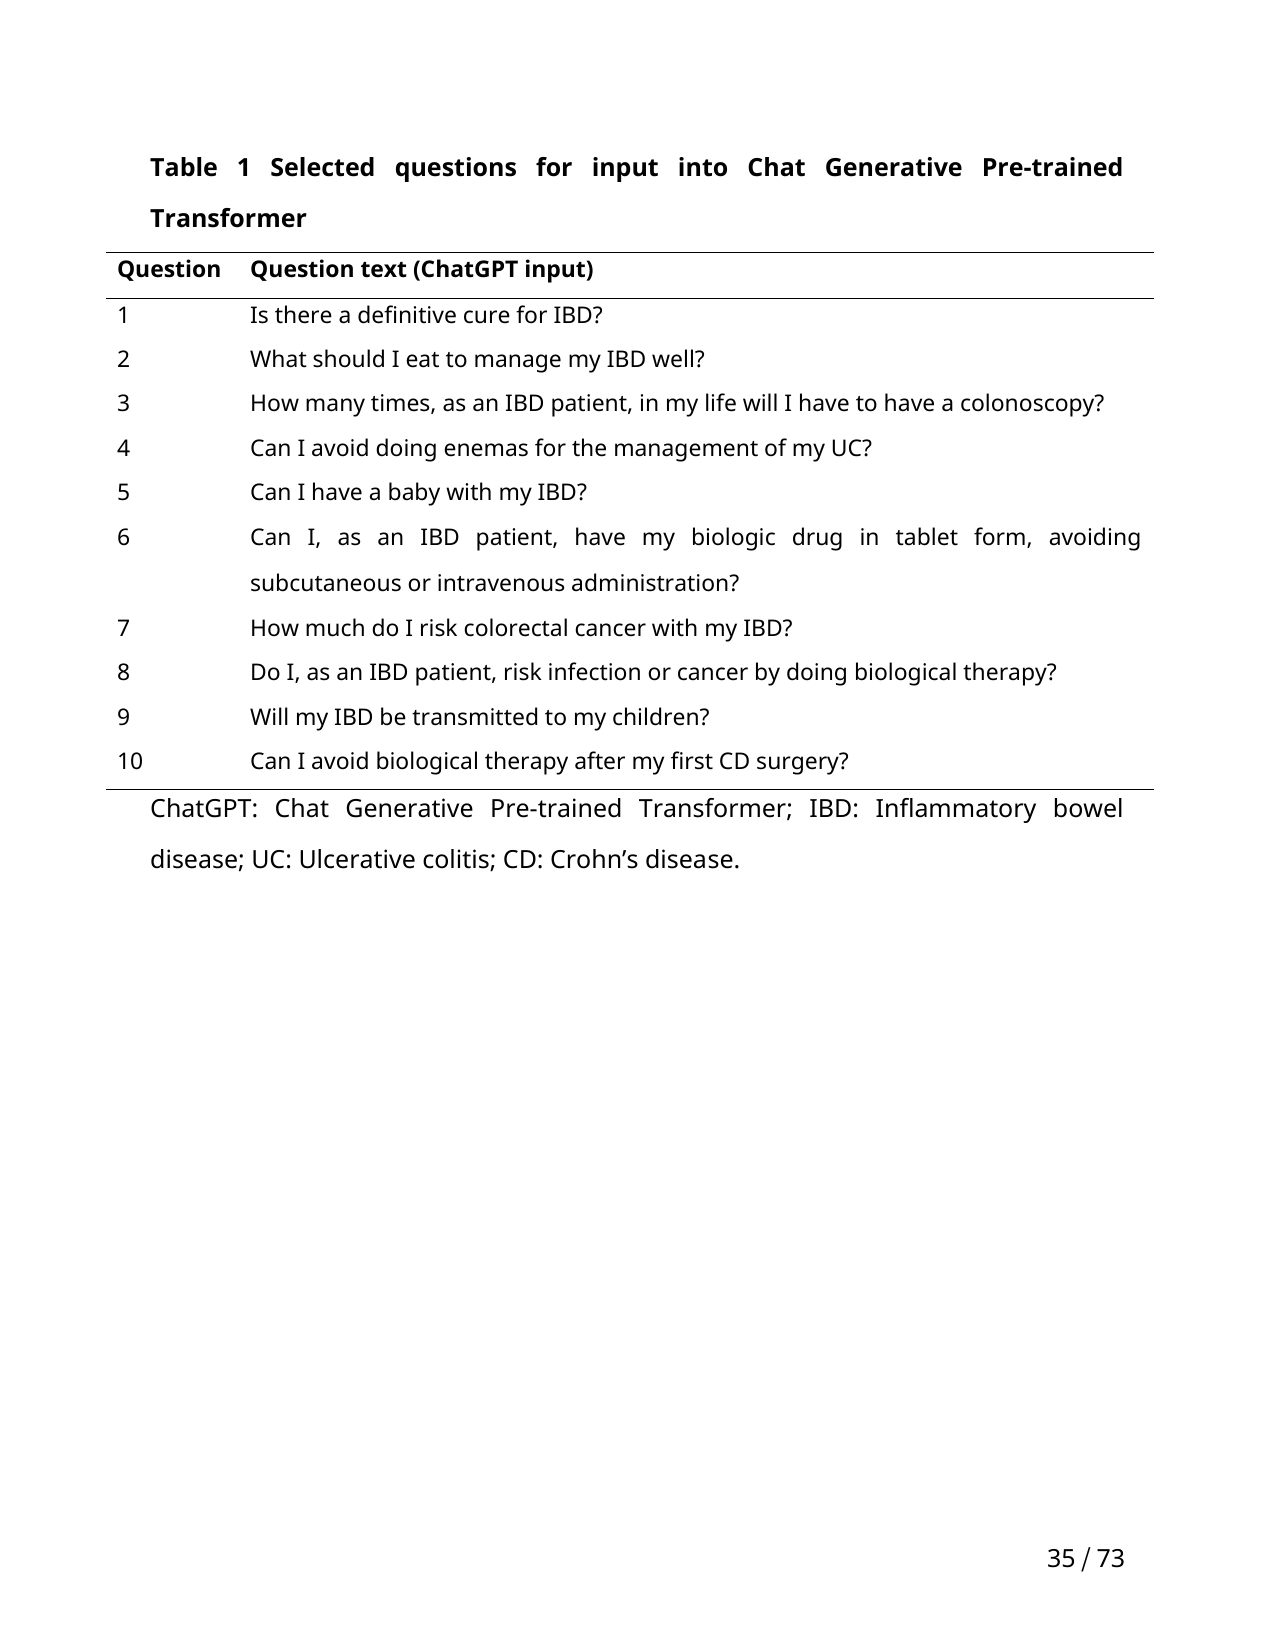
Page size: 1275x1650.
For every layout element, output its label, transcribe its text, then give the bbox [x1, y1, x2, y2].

table_cell 5 [106, 476, 239, 520]
table_cell Can I avoid biological therapy after my first CD surgery? [239, 745, 1154, 789]
table_cell Can I, as an IBD patient, have my biologic drug in tablet form, avoiding subcutaneous or intravenous administration? [239, 520, 1154, 612]
table_cell 1 [106, 299, 239, 343]
table_cell 2 [106, 343, 239, 387]
table_cell 8 [106, 656, 239, 700]
table_cell Can I avoid doing enemas for the management of my UC? [239, 432, 1154, 476]
table_cell 10 [106, 745, 239, 789]
text ChatGPT: Chat Generative Pre-trained Transformer; IBD: Inflammatory bowel disease; UC: Ulcerative colitis; CD: Crohn’s disease. [150, 790, 1125, 875]
table_cell How much do I risk colorectal cancer with my IBD? [239, 612, 1154, 656]
table_header Question [106, 253, 239, 297]
table_cell 4 [106, 432, 239, 476]
table_cell 3 [106, 387, 239, 432]
table_cell How many times, as an IBD patient, in my life will I have to have a colonoscopy? [239, 387, 1154, 432]
table_cell Do I, as an IBD patient, risk infection or cancer by doing biological therapy? [239, 656, 1154, 700]
table_header Question text (ChatGPT input) [239, 253, 1154, 297]
text Table 1 Selected questions for input into Chat Generative Pre-trained Transformer [150, 150, 1125, 235]
table_cell 6 [106, 520, 239, 612]
table_cell 7 [106, 612, 239, 656]
table_cell Is there a definitive cure for IBD? [239, 299, 1154, 343]
table_cell Will my IBD be transmitted to my children? [239, 700, 1154, 745]
table_cell What should I eat to manage my IBD well? [239, 343, 1154, 387]
table_cell Can I have a baby with my IBD? [239, 476, 1154, 520]
table_cell 9 [106, 700, 239, 745]
